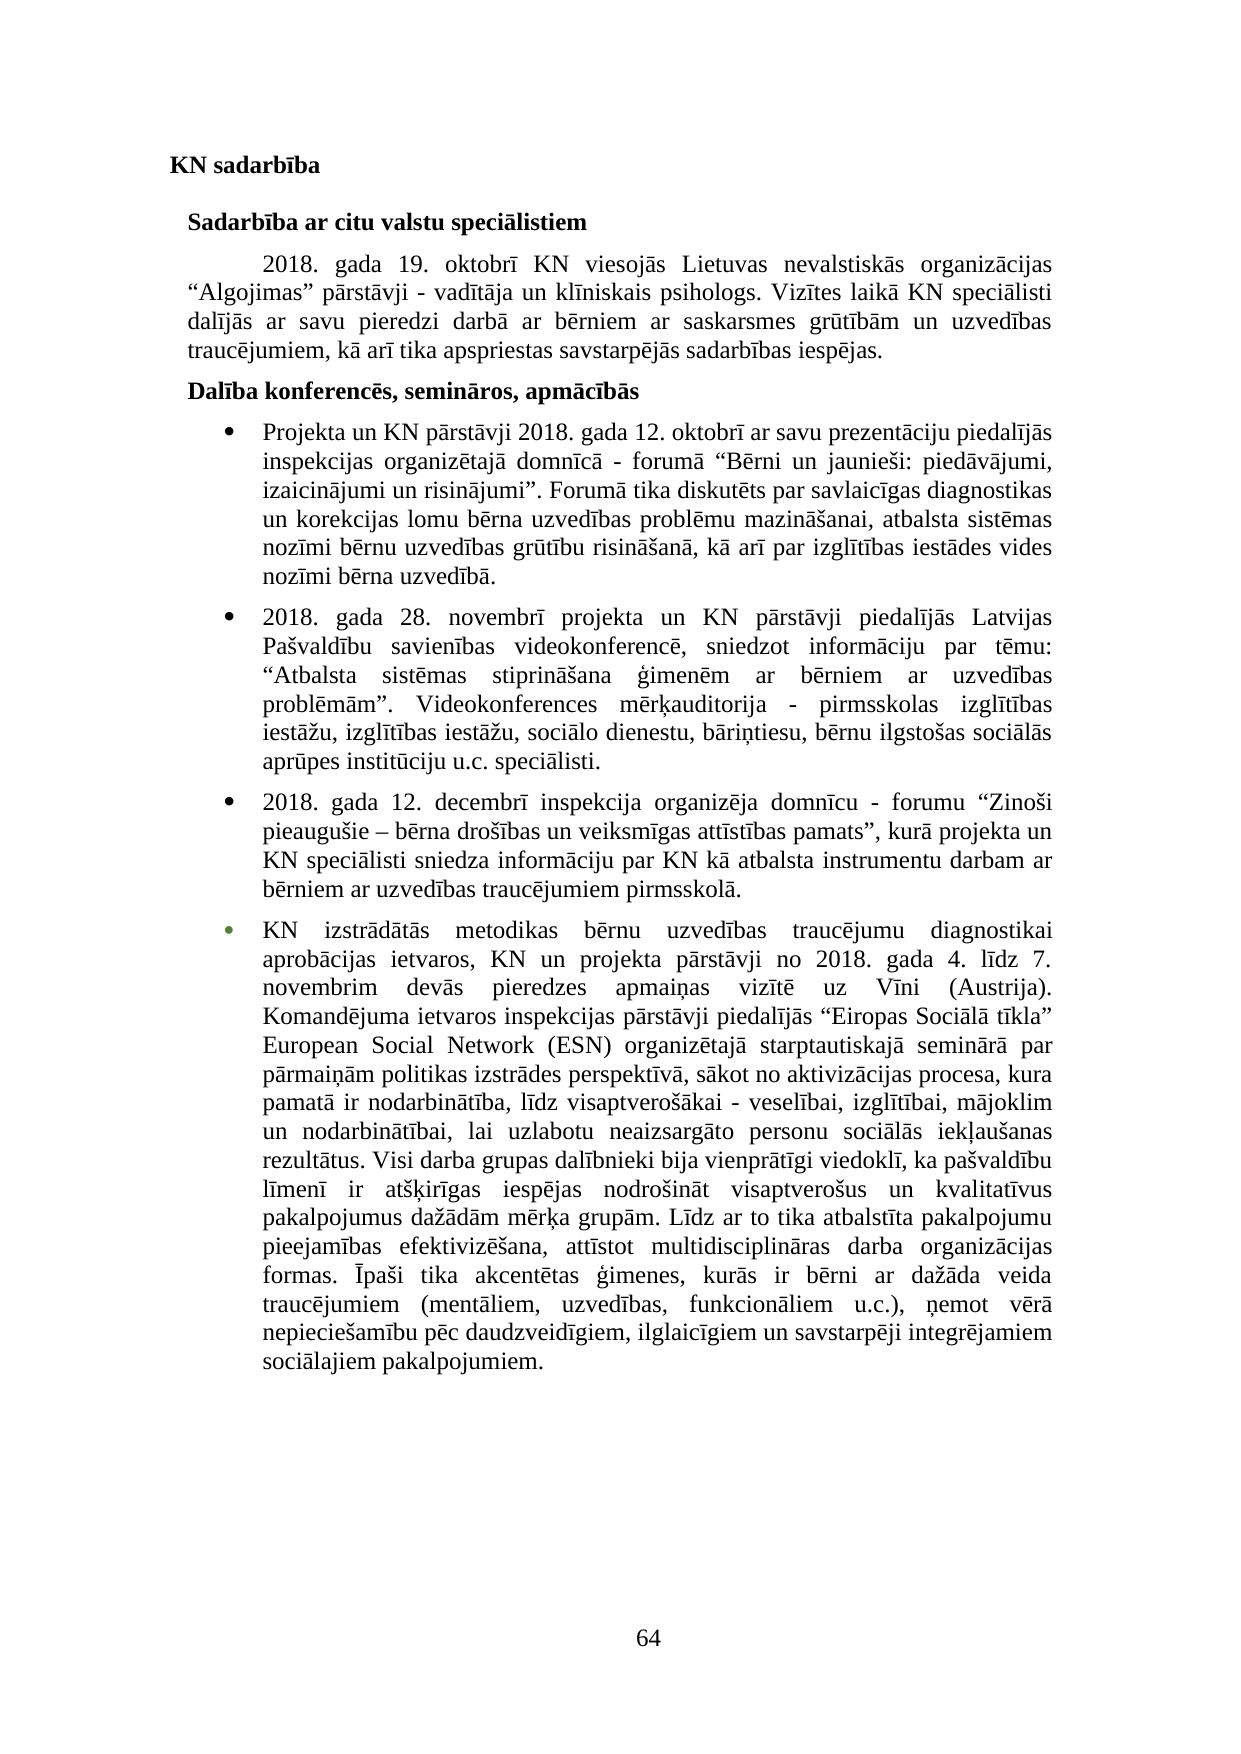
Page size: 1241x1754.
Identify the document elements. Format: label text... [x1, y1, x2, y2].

list 2018. gada 28. novembrī projekta un KN pārstāvji piedalījās Latvijas Pašvaldību savienības videokonferencē, sniedzot informāciju par tēmu: “Atbalsta sistēmas stiprināšana ģimenēm ar bērniem ar uzvedības problēmām”. Videokonferences mērķauditorija - pirmsskolas izglītības iestāžu, izglītības iestāžu, sociālo dienestu, bāriņtiesu, bērnu ilgstošas sociālās aprūpes institūciju u.c. speciālisti. [225, 602, 1053, 775]
list 2018. gada 12. decembrī inspekcija organizēja domnīcu - forumu “Zinoši pieaugušie – bērna drošības un veiksmīgas attīstības pamats”, kurā projekta un KN speciālisti sniedza informāciju par KN kā atbalsta instrumentu darbam ar bērniem ar uzvedības traucējumiem pirmsskolā. [225, 787, 1053, 902]
list KN izstrādātās metodikas bērnu uzvedības traucējumu diagnostikai aprobācijas ietvaros, KN un projekta pārstāvji no 2018. gada 4. līdz 7. novembrim devās pieredzes apmaiņas vizītē uz Vīni (Austrija). Komandējuma ietvaros inspekcijas pārstāvji piedalījās “Eiropas Sociālā tīkla” European Social Network (ESN) organizētajā starptautiskajā seminārā par pārmaiņām politikas izstrādes perspektīvā, sākot no aktivizācijas procesa, kura pamatā ir nodarbinātība, līdz visaptverošākai - veselībai, izglītībai, mājoklim un nodarbinātībai, lai uzlabotu neaizsargāto personu sociālās iekļaušanas rezultātus. Visi darba grupas dalībnieki bija vienprātīgi viedoklī, ka pašvaldību līmenī ir atšķirīgas iespējas nodrošināt visaptverošus un kvalitatīvus pakalpojumus dažādām mērķa grupām. Līdz ar to tika atbalstīta pakalpojumu pieejamības efektivizēšana, attīstot multidisciplināras darba organizācijas formas. Īpaši tika akcentētas ģimenes, kurās ir bērni ar dažāda veida traucējumiem (mentāliem, uzvedības, funkcionāliem u.c.), ņemot vērā nepieciešamību pēc daudzveidīgiem, ilglaicīgiem un savstarpēji integrējamiem sociālajiem pakalpojumiem. [225, 915, 1053, 1375]
text 2018. gada 19. oktobrī KN viesojās Lietuvas nevalstiskās organizācijas “Algojimas” pārstāvji - vadītāja un klīniskais psihologs. Vizītes laikā KN speciālisti dalījās ar savu pieredzi darbā ar bērniem ar saskarsmes grūtībām un uzvedības traucējumiem, kā arī tika apspriestas savstarpējās sadarbības iespējas. [187, 249, 1053, 364]
text Sadarbība ar citu valstu speciālistiem [113, 207, 1053, 236]
list Projekta un KN pārstāvji 2018. gada 12. oktobrī ar savu prezentāciju piedalījās inspekcijas organizētajā domnīcā - forumā “Bērni un jaunieši: piedāvājumi, izaicinājumi un risinājumi”. Forumā tika diskutēts par savlaicīgas diagnostikas un korekcijas lomu bērna uzvedības problēmu mazināšanai, atbalsta sistēmas nozīmi bērnu uzvedības grūtību risināšanā, kā arī par izglītības iestādes vides nozīmi bērna uzvedībā. [225, 417, 1053, 590]
text KN sadarbība [113, 150, 1053, 179]
text Dalība konferencēs, semināros, apmācībās [113, 376, 1053, 405]
